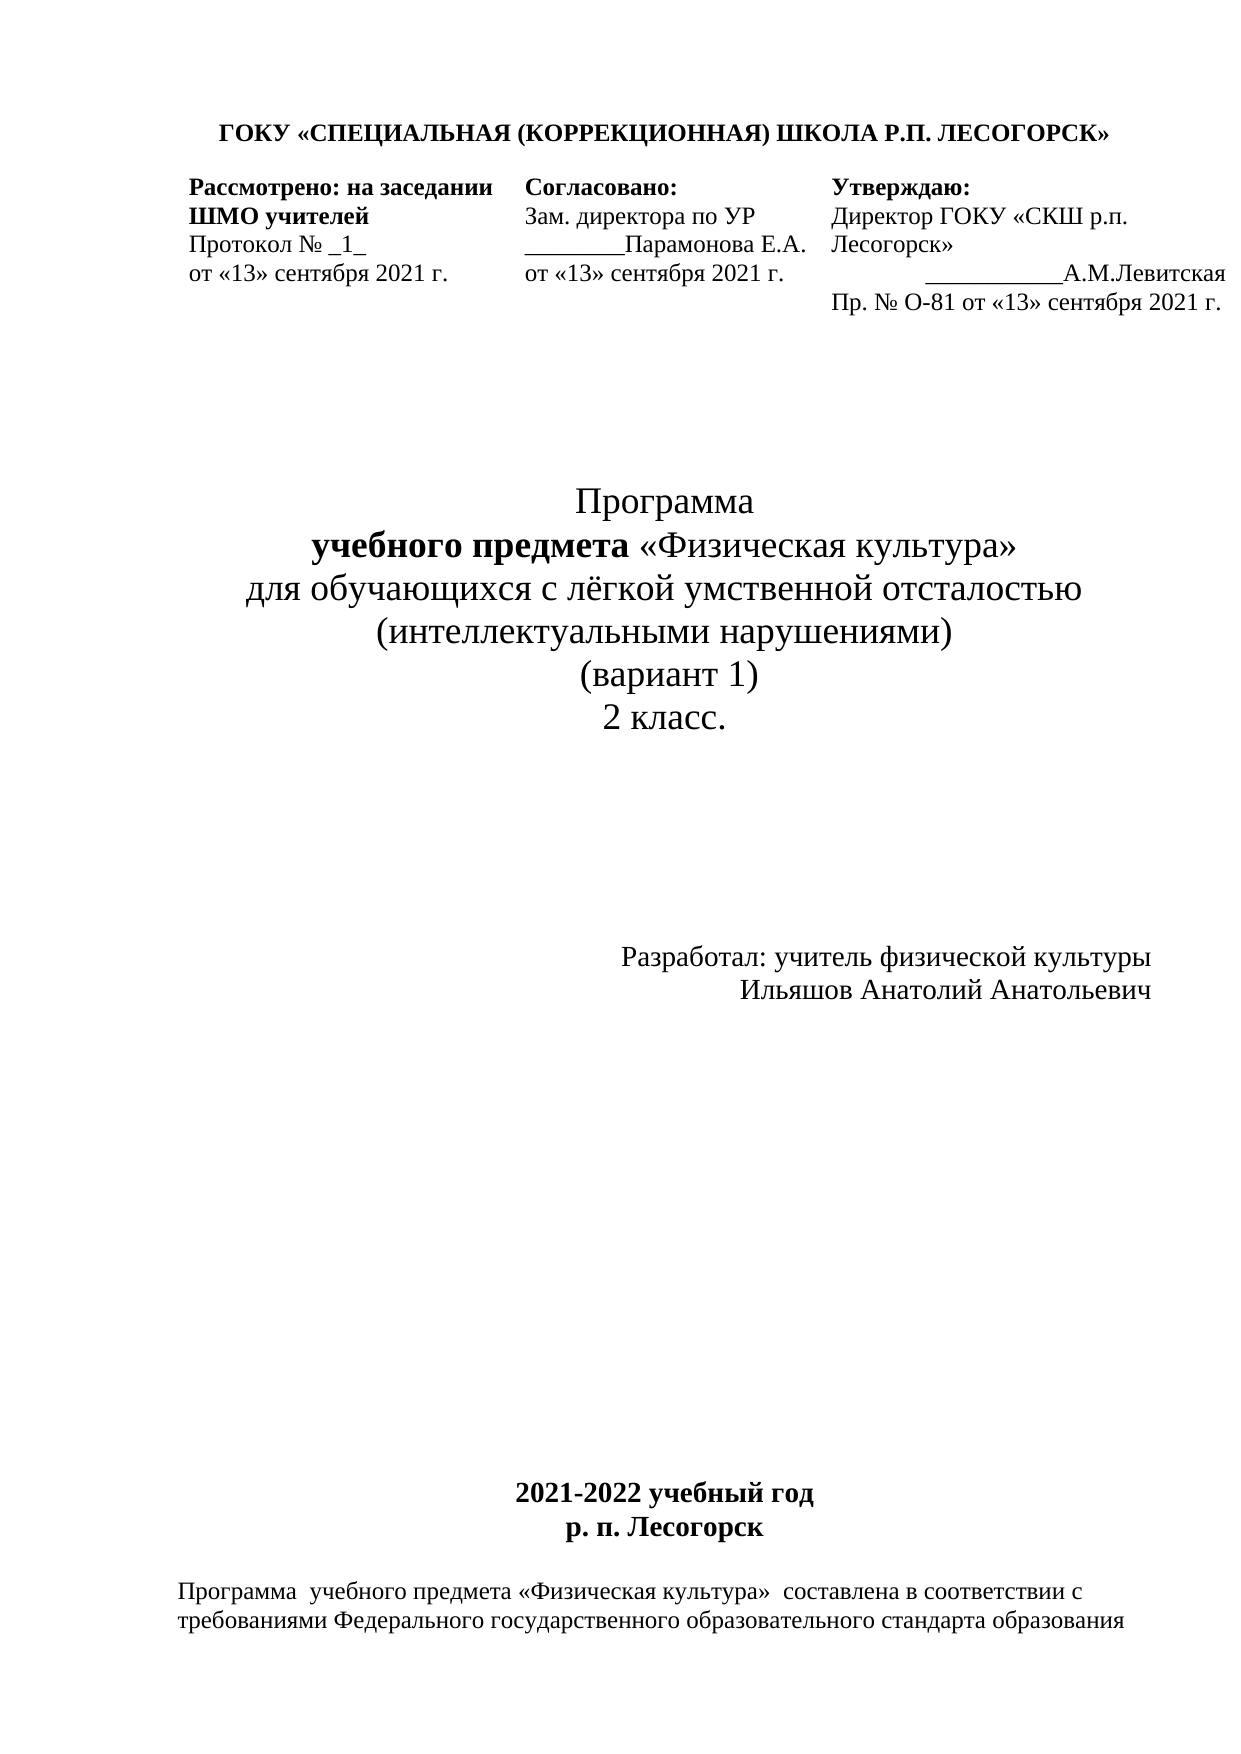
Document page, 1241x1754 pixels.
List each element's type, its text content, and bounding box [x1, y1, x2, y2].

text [177, 1576, 1152, 1634]
table_header Утверждаю: Директор ГОКУ «СКШ р.п. Лесогорск» ___________А.М.Левитская Пр. № О-81 от «13» сентября 2021 г. [820, 172, 1237, 344]
text Разработал: учитель физической культуры [177, 939, 1152, 972]
text 2021-2022 учебный год [177, 1476, 1152, 1509]
text для обучающихся с лёгкой умственной отсталостью (интеллектуальными нарушениями) [177, 565, 1152, 651]
text (вариант 1) [177, 651, 1152, 694]
text Программа [177, 479, 1152, 522]
text учебного предмета «Физическая культура» [177, 522, 1152, 565]
text ГОКУ «СПЕЦИАЛЬНАЯ (КОРРЕКЦИОННАЯ) ШКОЛА Р.П. ЛЕСОГОРСК» [177, 118, 1152, 147]
text Ильяшов Анатолий Анатольевич [177, 972, 1152, 1006]
table_header Рассмотрено: на заседании ШМО учителей Протокол № _1_ от «13» сентября 2021 г. [177, 172, 513, 344]
table_header Согласовано: Зам. директора по УР ________Парамонова Е.А. от «13» сентября 2021 г. [513, 172, 820, 344]
text р. п. Лесогорск [177, 1509, 1152, 1543]
text 2 класс. [177, 694, 1152, 738]
